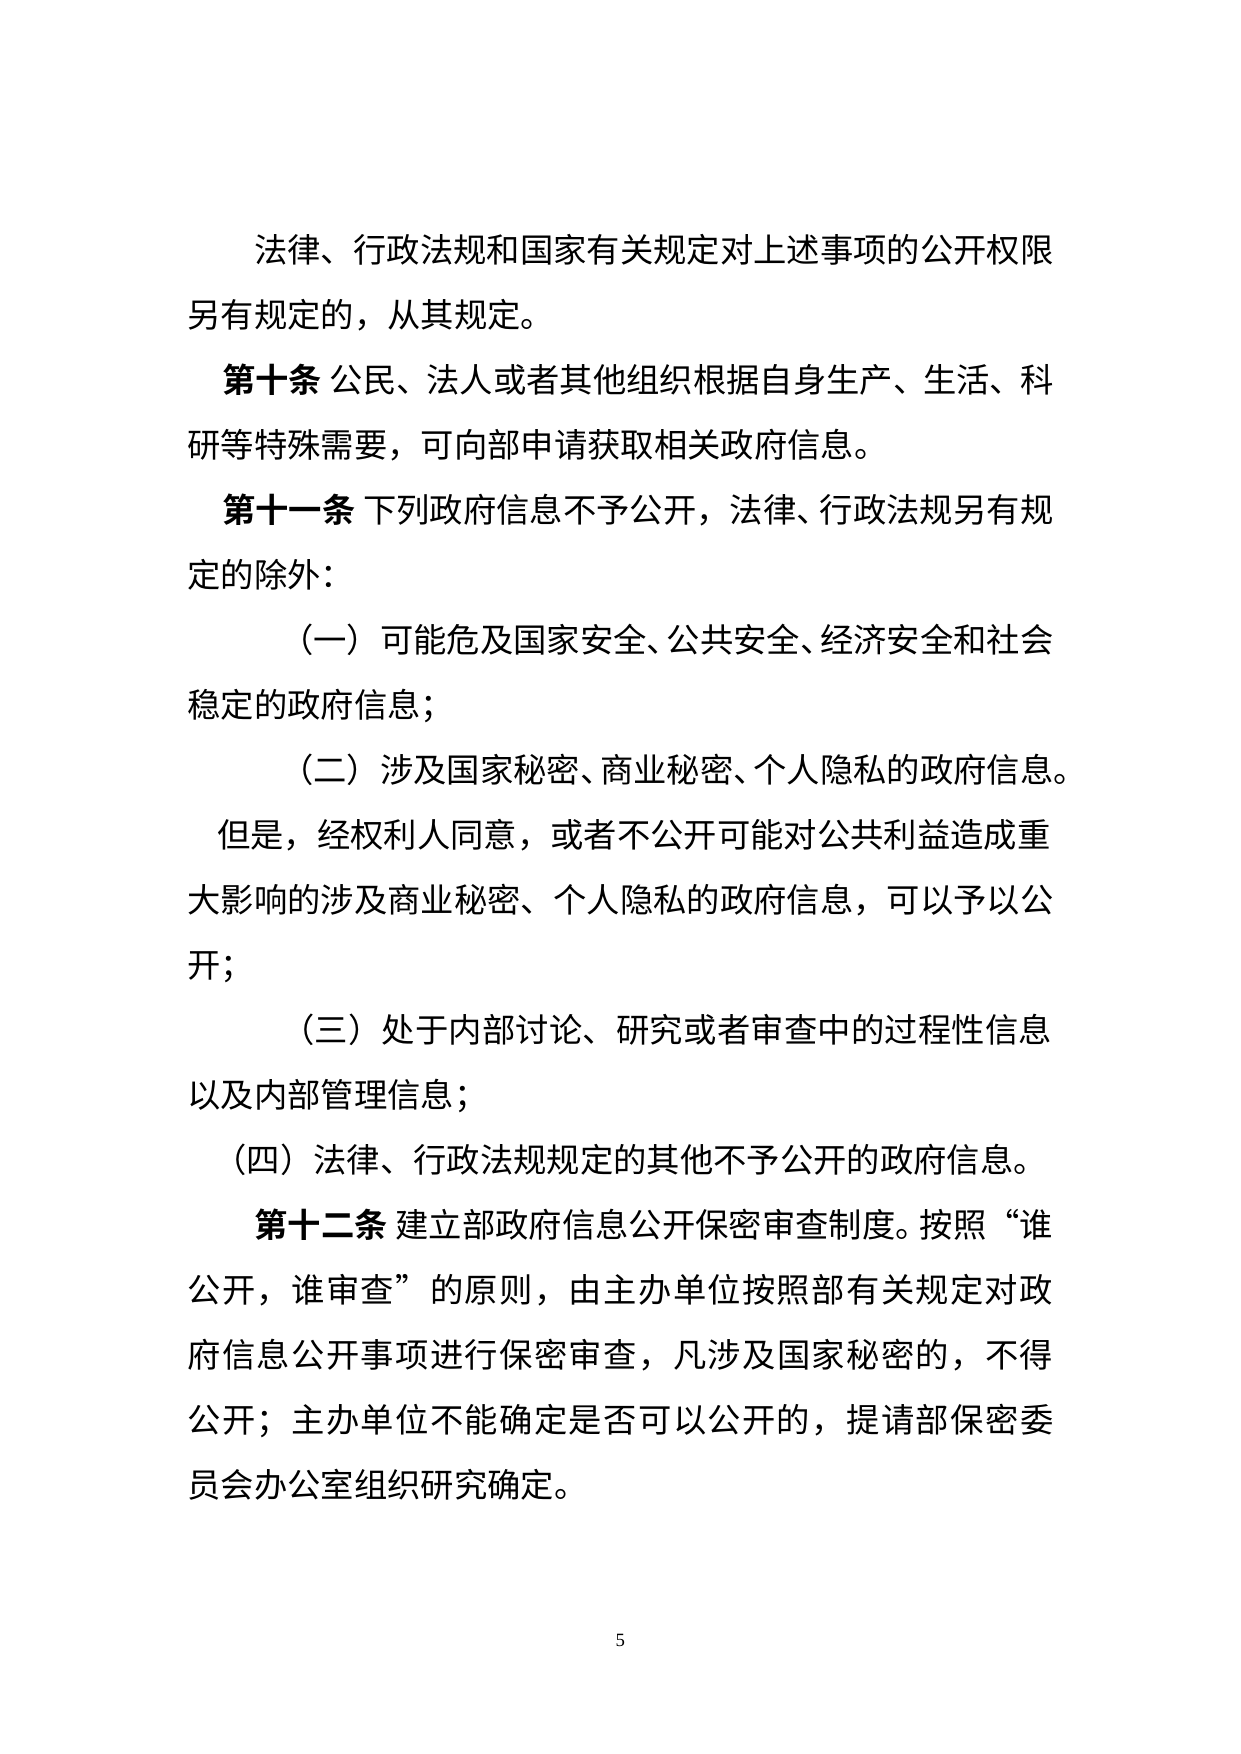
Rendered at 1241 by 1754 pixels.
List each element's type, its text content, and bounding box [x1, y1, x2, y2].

text （二）涉及国家秘密、商业秘密、个人隐私的政府信息。 但是，经权利人同意，或者不公开可能对公共利益造成重大影响的涉及商业秘密、个人隐私的政府信息，可以予以公开； [187, 735, 1053, 995]
text 第十条 公民、法人或者其他组织根据自身生产、生活、科研等特殊需要，可向部申请获取相关政府信息。 [187, 345, 1053, 475]
text 第十一条 下列政府信息不予公开，法律、行政法规另有规定的除外： [187, 475, 1053, 605]
text （三）处于内部讨论、研究或者审查中的过程性信息以及内部管理信息； [187, 995, 1053, 1125]
text （一）可能危及国家安全、公共安全、经济安全和社会稳定的政府信息； [187, 605, 1053, 735]
text （四）法律、行政法规规定的其他不予公开的政府信息。 [187, 1125, 1053, 1190]
text 第十二条 建立部政府信息公开保密审查制度。按照“谁公开，谁审查”的原则，由主办单位按照部有关规定对政府信息公开事项进行保密审查，凡涉及国家秘密的，不得公开；主办单位不能确定是否可以公开的，提请部保密委员会办公室组织研究确定。 [187, 1190, 1053, 1515]
text 法律、行政法规和国家有关规定对上述事项的公开权限另有规定的，从其规定。 [187, 215, 1053, 345]
